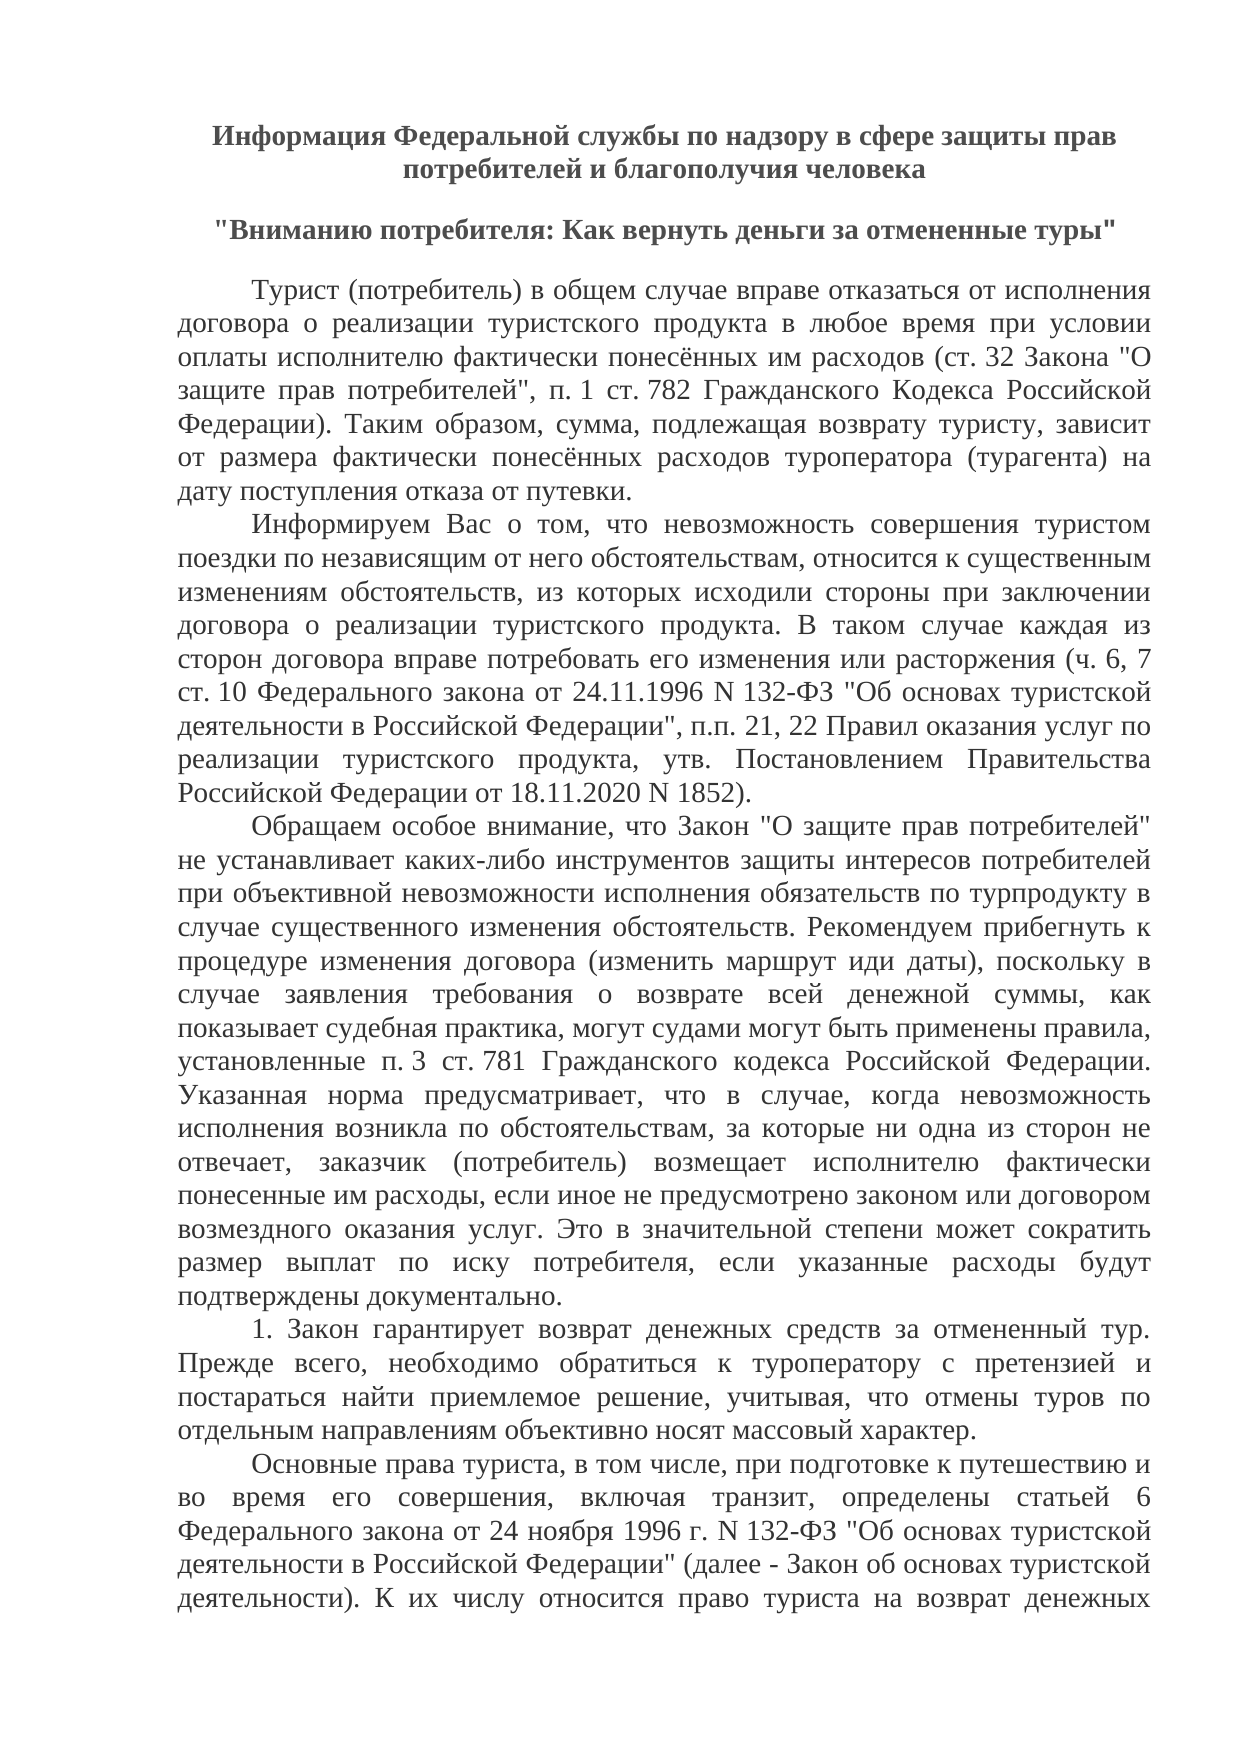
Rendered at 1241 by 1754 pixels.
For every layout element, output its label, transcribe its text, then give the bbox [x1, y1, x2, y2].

text "Вниманию потребителя: Как вернуть деньги за отмененные туры" [177, 212, 1152, 245]
text Информация Федеральной службы по надзору в сфере защиты прав потребителей и благополучия человека [177, 118, 1152, 185]
text 1. Закон гарантирует возврат денежных средств за отмененный тур. Прежде всего, необходимо обратиться к туроператору с претензией и постараться найти приемлемое решение, учитывая, что отмены туров по отдельным направлениям объективно носят массовый характер. [177, 1312, 1152, 1446]
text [177, 1446, 1152, 1613]
text Информируем Вас о том, что невозможность совершения туристом поездки по независящим от него обстоятельствам, относится к существенным изменениям обстоятельств, из которых исходили стороны при заключении договора о реализации туристского продукта. В таком случае каждая из сторон договора вправе потребовать его изменения или расторжения (ч. 6, 7 ст. 10 Федерального закона от 24.11.1996 N 132-ФЗ "Об основах туристской деятельности в Российской Федерации", п.п. 21, 22 Правил оказания услуг по реализации туристского продукта, утв. Постановлением Правительства Российской Федерации от 18.11.2020 N 1852). [177, 507, 1152, 808]
text Обращаем особое внимание, что Закон "О защите прав потребителей" не устанавливает каких-либо инструментов защиты интересов потребителей при объективной невозможности исполнения обязательств по турпродукту в случае существенного изменения обстоятельств. Рекомендуем прибегнуть к процедуре изменения договора (изменить маршрут иди даты), поскольку в случае заявления требования о возврате всей денежной суммы, как показывает судебная практика, могут судами могут быть применены правила, установленные п. 3 ст. 781 Гражданского кодекса Российской Федерации. Указанная норма предусматривает, что в случае, когда невозможность исполнения возникла по обстоятельствам, за которые ни одна из сторон не отвечает, заказчик (потребитель) возмещает исполнителю фактически понесенные им расходы, если иное не предусмотрено законом или договором возмездного оказания услуг. Это в значительной степени может сократить размер выплат по иску потребителя, если указанные расходы будут подтверждены документально. [177, 808, 1152, 1312]
text Турист (потребитель) в общем случае вправе отказаться от исполнения договора о реализации туристского продукта в любое время при условии оплаты исполнителю фактически понесённых им расходов (ст. 32 Закона "О защите прав потребителей", п. 1 ст. 782 Гражданского Кодекса Российской Федерации). Таким образом, сумма, подлежащая возврату туристу, зависит от размера фактически понесённых расходов туроператора (турагента) на дату поступления отказа от путевки. [177, 272, 1152, 507]
